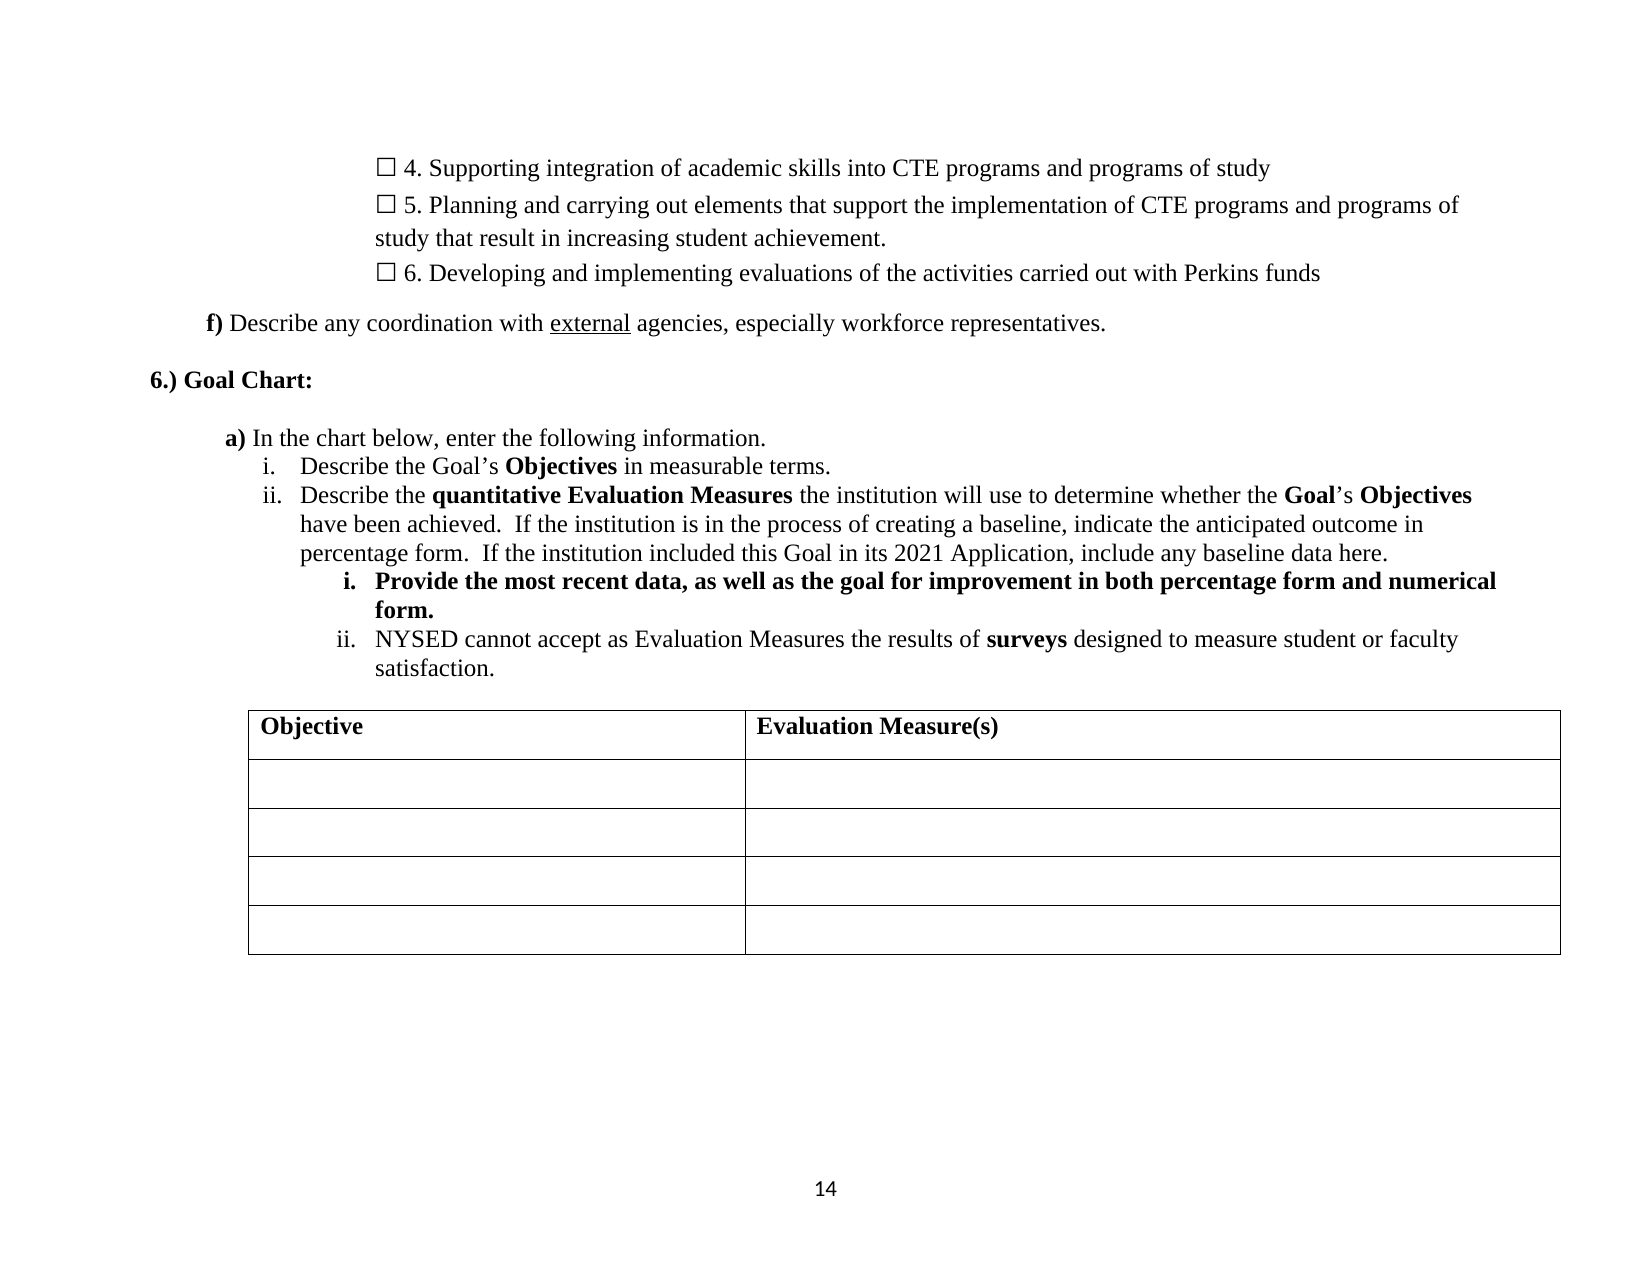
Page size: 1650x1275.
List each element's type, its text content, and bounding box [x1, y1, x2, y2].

table_cell [746, 760, 1560, 807]
table_cell [746, 857, 1560, 905]
table_cell [249, 857, 745, 905]
list Provide the most recent data, as well as the goal for improvement in both percentage form and numerical form. [356, 566, 1500, 624]
list ☐ 4. Supporting integration of academic skills into CTE programs and programs of study [375, 150, 1500, 184]
text f) Describe any coordination with external agencies, especially workforce representatives. [187, 308, 1500, 336]
table_cell [249, 760, 745, 807]
table_header Evaluation Measure(s) [746, 711, 1560, 759]
table_cell [746, 809, 1560, 856]
list ☐ 6. Developing and implementing evaluations of the activities carried out with Perkins funds [375, 254, 1500, 288]
table_header Objective [249, 711, 745, 759]
table_cell [746, 906, 1560, 954]
table_cell [249, 809, 745, 856]
list ☐ 5. Planning and carrying out elements that support the implementation of CTE programs and programs of study that result in increasing student achievement. [375, 187, 1500, 252]
text a) In the chart below, enter the following information. [150, 423, 1500, 451]
list Describe the Goal’s Objectives in measurable terms. [262, 451, 1500, 480]
list NYSED cannot accept as Evaluation Measures the results of surveys designed to measure student or faculty satisfaction. [356, 624, 1500, 681]
list Describe the quantitative Evaluation Measures the institution will use to determine whether the Goal’s Objectives have been achieved. If the institution is in the process of creating a baseline, indicate the anticipated outcome in percentage form. If the institution included this Goal in its 2021 Application, include any baseline data here. [262, 480, 1500, 566]
text 6.) Goal Chart: [150, 365, 1500, 394]
table_cell [249, 906, 745, 954]
